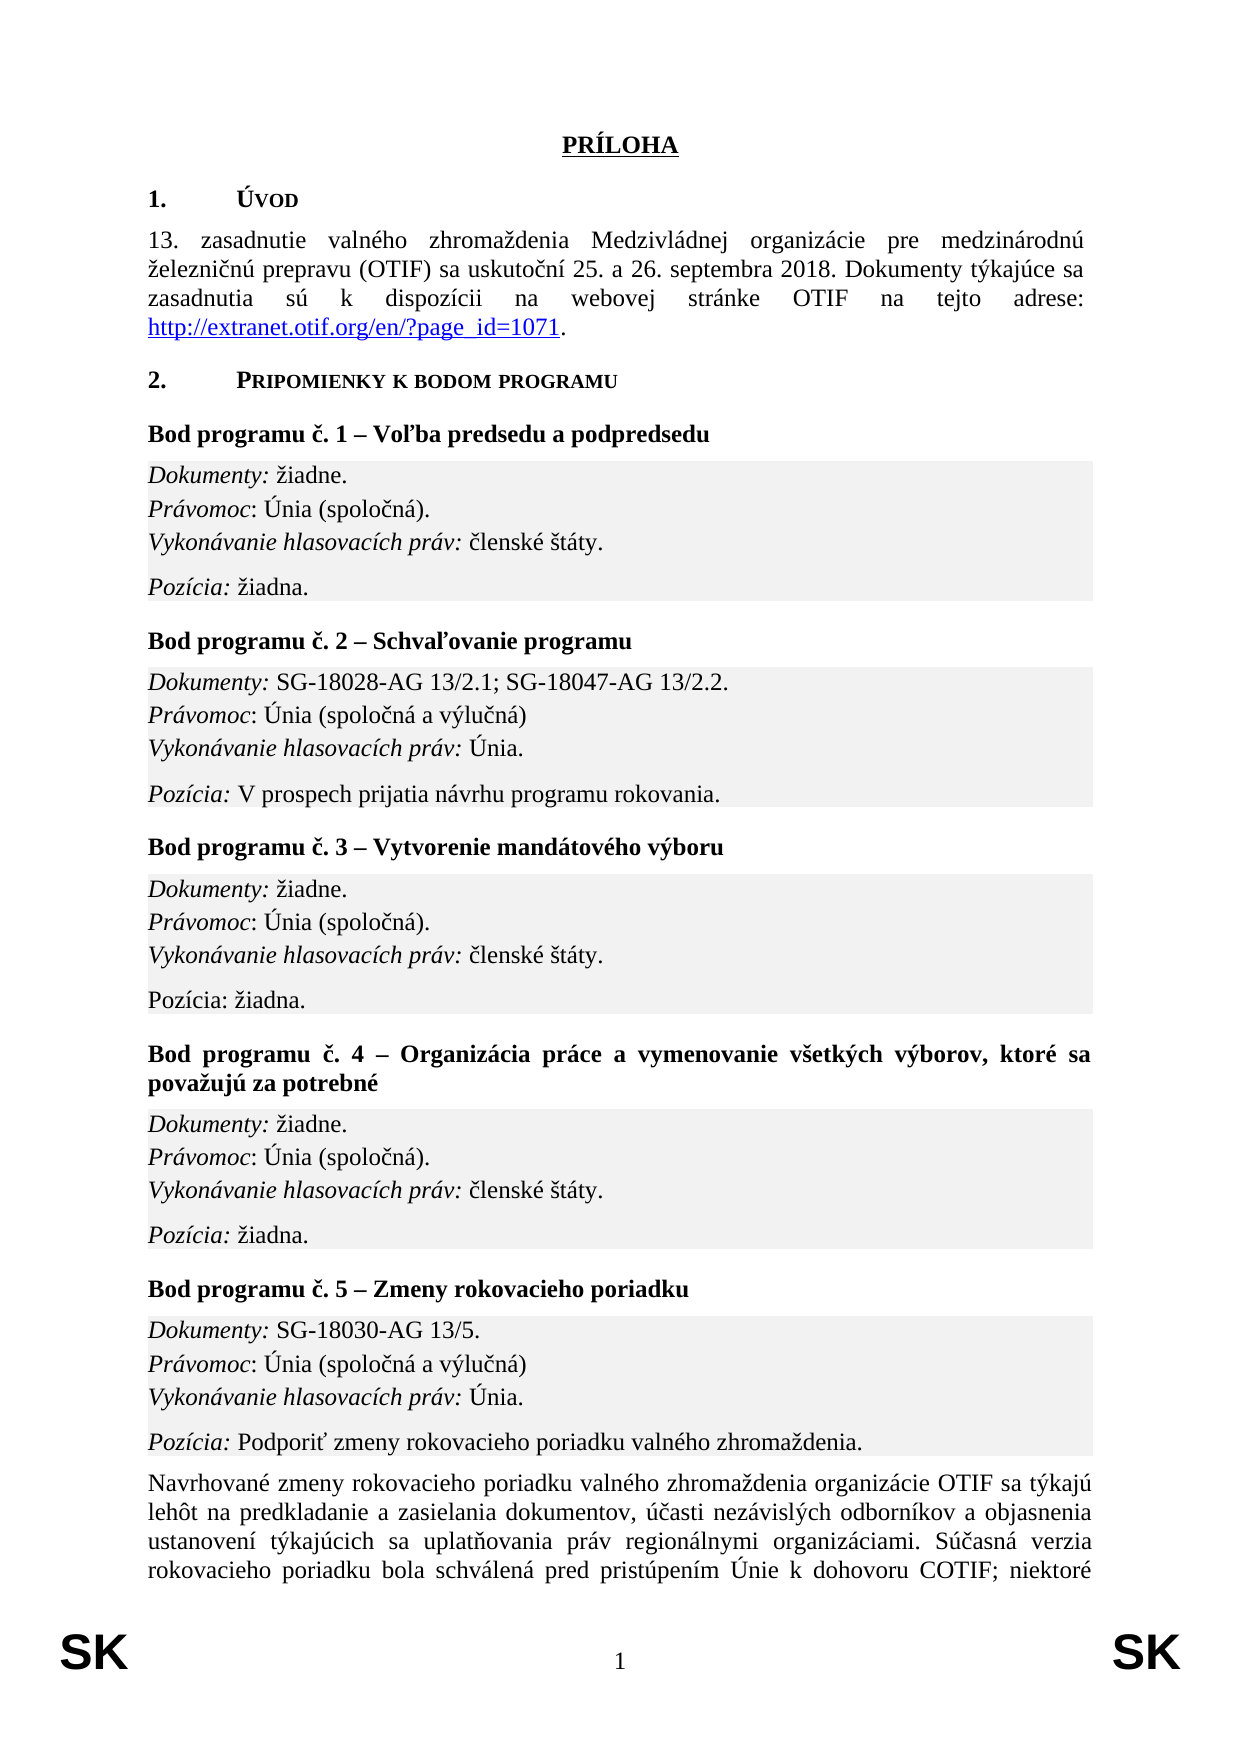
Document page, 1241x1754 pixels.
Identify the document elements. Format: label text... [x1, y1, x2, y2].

text Dokumenty: SG-18030-AG 13/5. [148, 1316, 1093, 1344]
subtitle Úvod [148, 184, 1093, 213]
text Dokumenty: SG-18028-AG 13/2.1; SG-18047-AG 13/2.2. [148, 667, 1093, 696]
text Bod programu č. 5 – Zmeny rokovacieho poriadku [148, 1274, 1093, 1303]
text Pozícia: žiadna. [148, 1221, 1093, 1249]
text Právomoc: Únia (spoločná a výlučná) [148, 1349, 1093, 1377]
text Pozícia: Podporiť zmeny rokovacieho poriadku valného zhromaždenia. [148, 1427, 1093, 1456]
text Dokumenty: žiadne. [148, 1109, 1093, 1138]
text Dokumenty: žiadne. [148, 461, 1093, 489]
text Právomoc: Únia (spoločná). [148, 907, 1093, 936]
subtitle Pripomienky k bodom programu [148, 366, 1093, 394]
text Pozícia: žiadna. [148, 985, 1093, 1014]
text Bod programu č. 2 – Schvaľovanie programu [148, 626, 1093, 655]
text Bod programu č. 4 – Organizácia práce a vymenovanie všetkých výborov, ktoré sa považujú za potrebné [148, 1039, 1093, 1097]
text Právomoc: Únia (spoločná). [148, 1142, 1093, 1171]
text Vykonávanie hlasovacích práv: členské štáty. [148, 940, 1093, 968]
text Vykonávanie hlasovacích práv: Únia. [148, 1382, 1093, 1410]
text PRÍLOHA [148, 131, 1093, 159]
text Dokumenty: žiadne. [148, 874, 1093, 902]
text Bod programu č. 3 – Vytvorenie mandátového výboru [148, 832, 1093, 861]
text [148, 1468, 1093, 1583]
text Vykonávanie hlasovacích práv: členské štáty. [148, 527, 1093, 555]
text Právomoc: Únia (spoločná a výlučná) [148, 700, 1093, 729]
text 13. zasadnutie valného zhromaždenia Medzivládnej organizácie pre medzinárodnú železničnú prepravu (OTIF) sa uskutoční 25. a 26. septembra 2018. Dokumenty týkajúce sa zasadnutia sú k dispozícii na webovej stránke OTIF na tejto adrese: http://extranet.otif.org/en/?page_id=1071. [148, 226, 1085, 341]
text Bod programu č. 1 – Voľba predsedu a podpredsedu [148, 419, 1093, 448]
text Vykonávanie hlasovacích práv: členské štáty. [148, 1175, 1093, 1204]
text Vykonávanie hlasovacích práv: Únia. [148, 733, 1093, 762]
text Pozícia: žiadna. [148, 572, 1093, 601]
text Pozícia: V prospech prijatia návrhu programu rokovania. [148, 779, 1093, 807]
text Právomoc: Únia (spoločná). [148, 494, 1093, 522]
